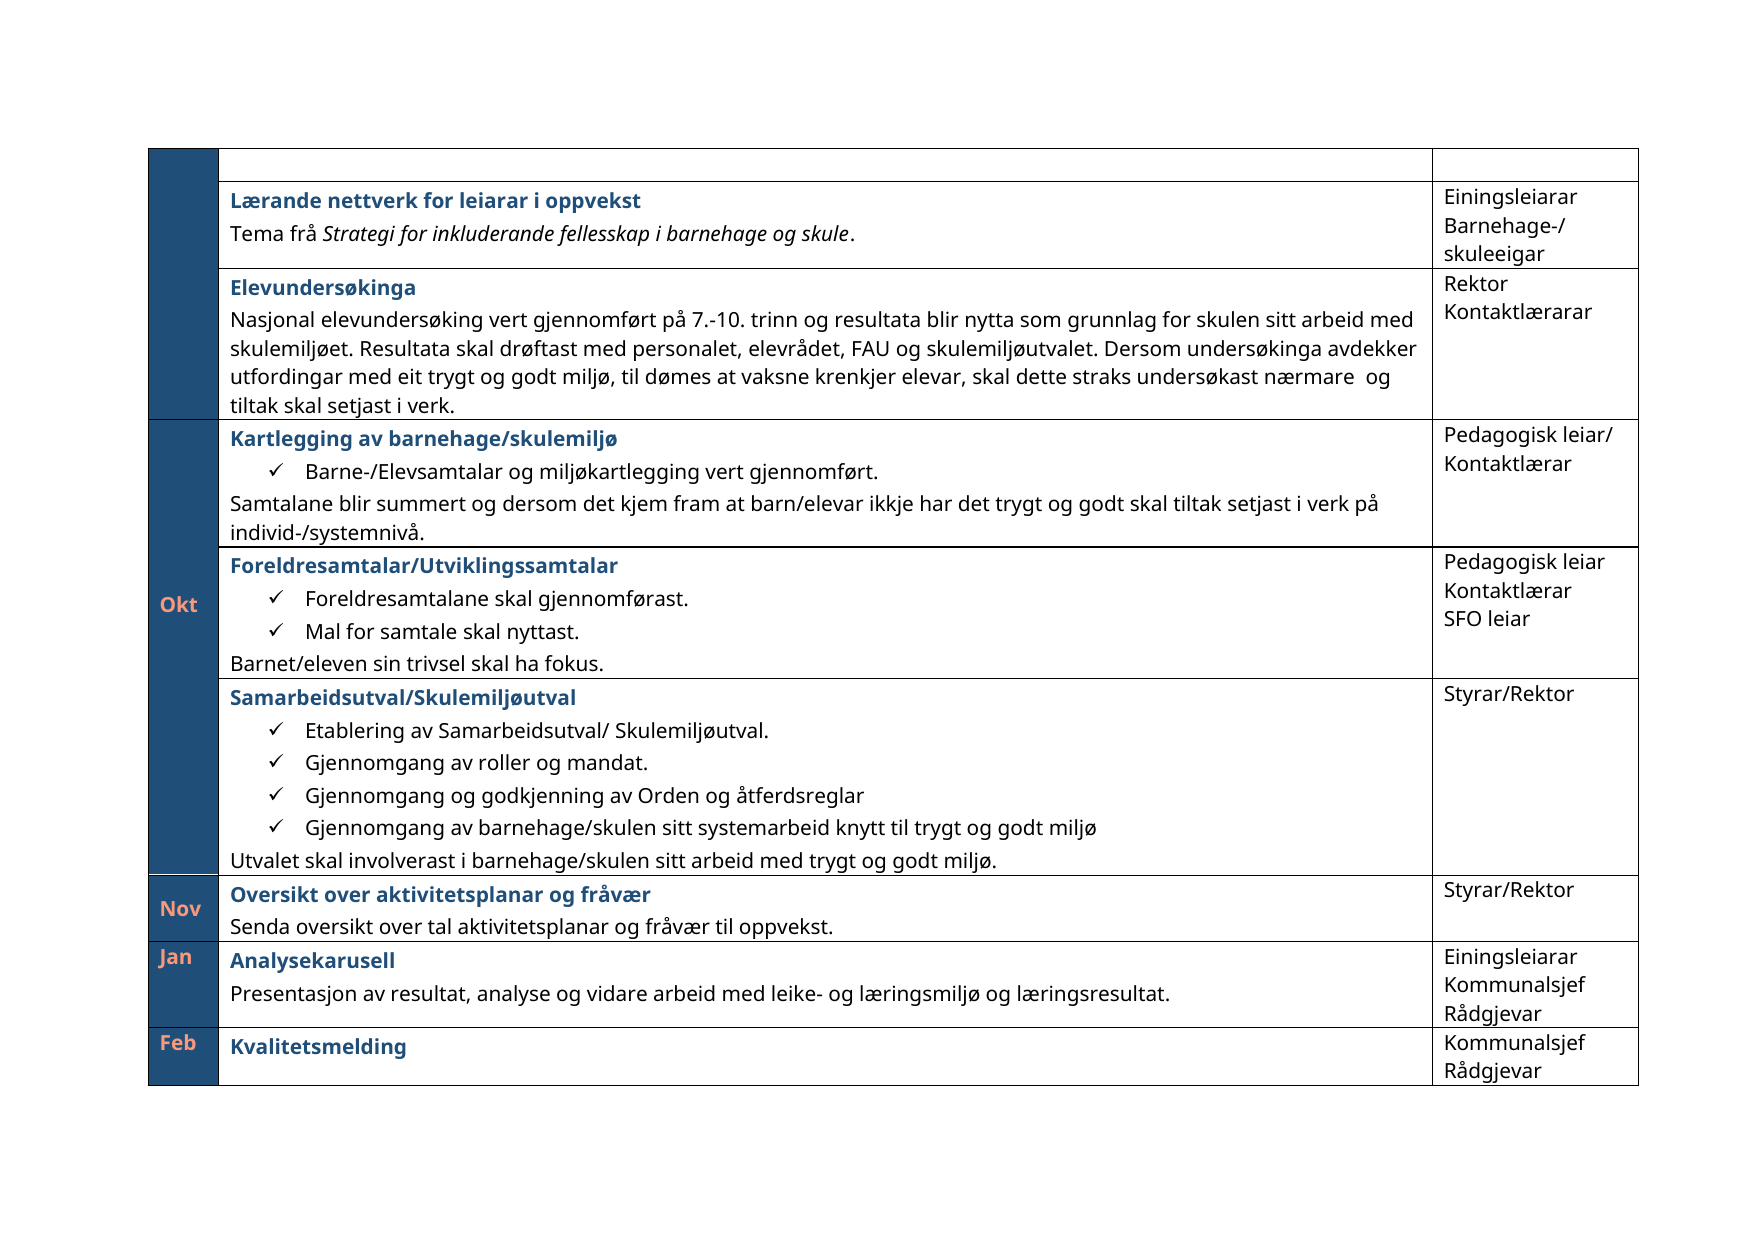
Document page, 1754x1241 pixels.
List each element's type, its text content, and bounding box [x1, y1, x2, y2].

table_cell Rektor Kontaktlærarar [1433, 269, 1638, 419]
table_cell Nov [149, 876, 218, 941]
table_cell Jan [149, 942, 218, 1027]
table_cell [219, 1028, 1432, 1085]
table_cell Styrar/Rektor [1433, 679, 1638, 874]
table_cell Einingsleiarar Kommunalsjef Rådgjevar [1433, 942, 1638, 1027]
table_cell Lærande nettverk for leiarar i oppvekst Tema frå Strategi for inkluderande fellesskap i barnehage og skule. [219, 182, 1432, 268]
table_cell Foreldresamtalar/Utviklingssamtalar Foreldresamtalane skal gjennomførast. Mal for samtale skal nyttast. Barnet/eleven sin trivsel skal ha fokus. [219, 548, 1432, 678]
table_cell Elevundersøkinga Nasjonal elevundersøking vert gjennomført på 7.-10. trinn og resultata blir nytta som grunnlag for skulen sitt arbeid med skulemiljøet. Resultata skal drøftast med personalet, elevrådet, FAU og skulemiljøutvalet. Dersom undersøkinga avdekker utfordingar med eit trygt og godt miljø, til dømes at vaksne krenkjer elevar, skal dette straks undersøkast nærmare og tiltak skal setjast i verk. [219, 269, 1432, 419]
table_cell Styrar/Rektor [1433, 876, 1638, 941]
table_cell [219, 149, 1432, 181]
table_cell Okt [149, 420, 218, 874]
table_cell Kartlegging av barnehage/skulemiljø Barne-/Elevsamtalar og miljøkartlegging vert gjennomført. Samtalane blir summert og dersom det kjem fram at barn/elevar ikkje har det trygt og godt skal tiltak setjast i verk på individ-/systemnivå. [219, 420, 1432, 546]
table_cell Pedagogisk leiar Kontaktlærar SFO leiar [1433, 548, 1638, 678]
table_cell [1433, 1028, 1638, 1085]
table_cell Pedagogisk leiar/ Kontaktlærar [1433, 420, 1638, 546]
table_cell Samarbeidsutval/Skulemiljøutval Etablering av Samarbeidsutval/ Skulemiljøutval. Gjennomgang av roller og mandat. Gjennomgang og godkjenning av Orden og åtferdsreglar Gjennomgang av barnehage/skulen sitt systemarbeid knytt til trygt og godt miljø Utvalet skal involverast i barnehage/skulen sitt arbeid med trygt og godt miljø. [219, 679, 1432, 874]
table_cell Feb [149, 1028, 218, 1085]
table_cell Analysekarusell Presentasjon av resultat, analyse og vidare arbeid med leike- og læringsmiljø og læringsresultat. [219, 942, 1432, 1027]
table_cell Oversikt over aktivitetsplanar og fråvær Senda oversikt over tal aktivitetsplanar og fråvær til oppvekst. [219, 876, 1432, 941]
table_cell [1433, 149, 1638, 181]
table_cell Einingsleiarar Barnehage-/ skuleeigar [1433, 182, 1638, 268]
